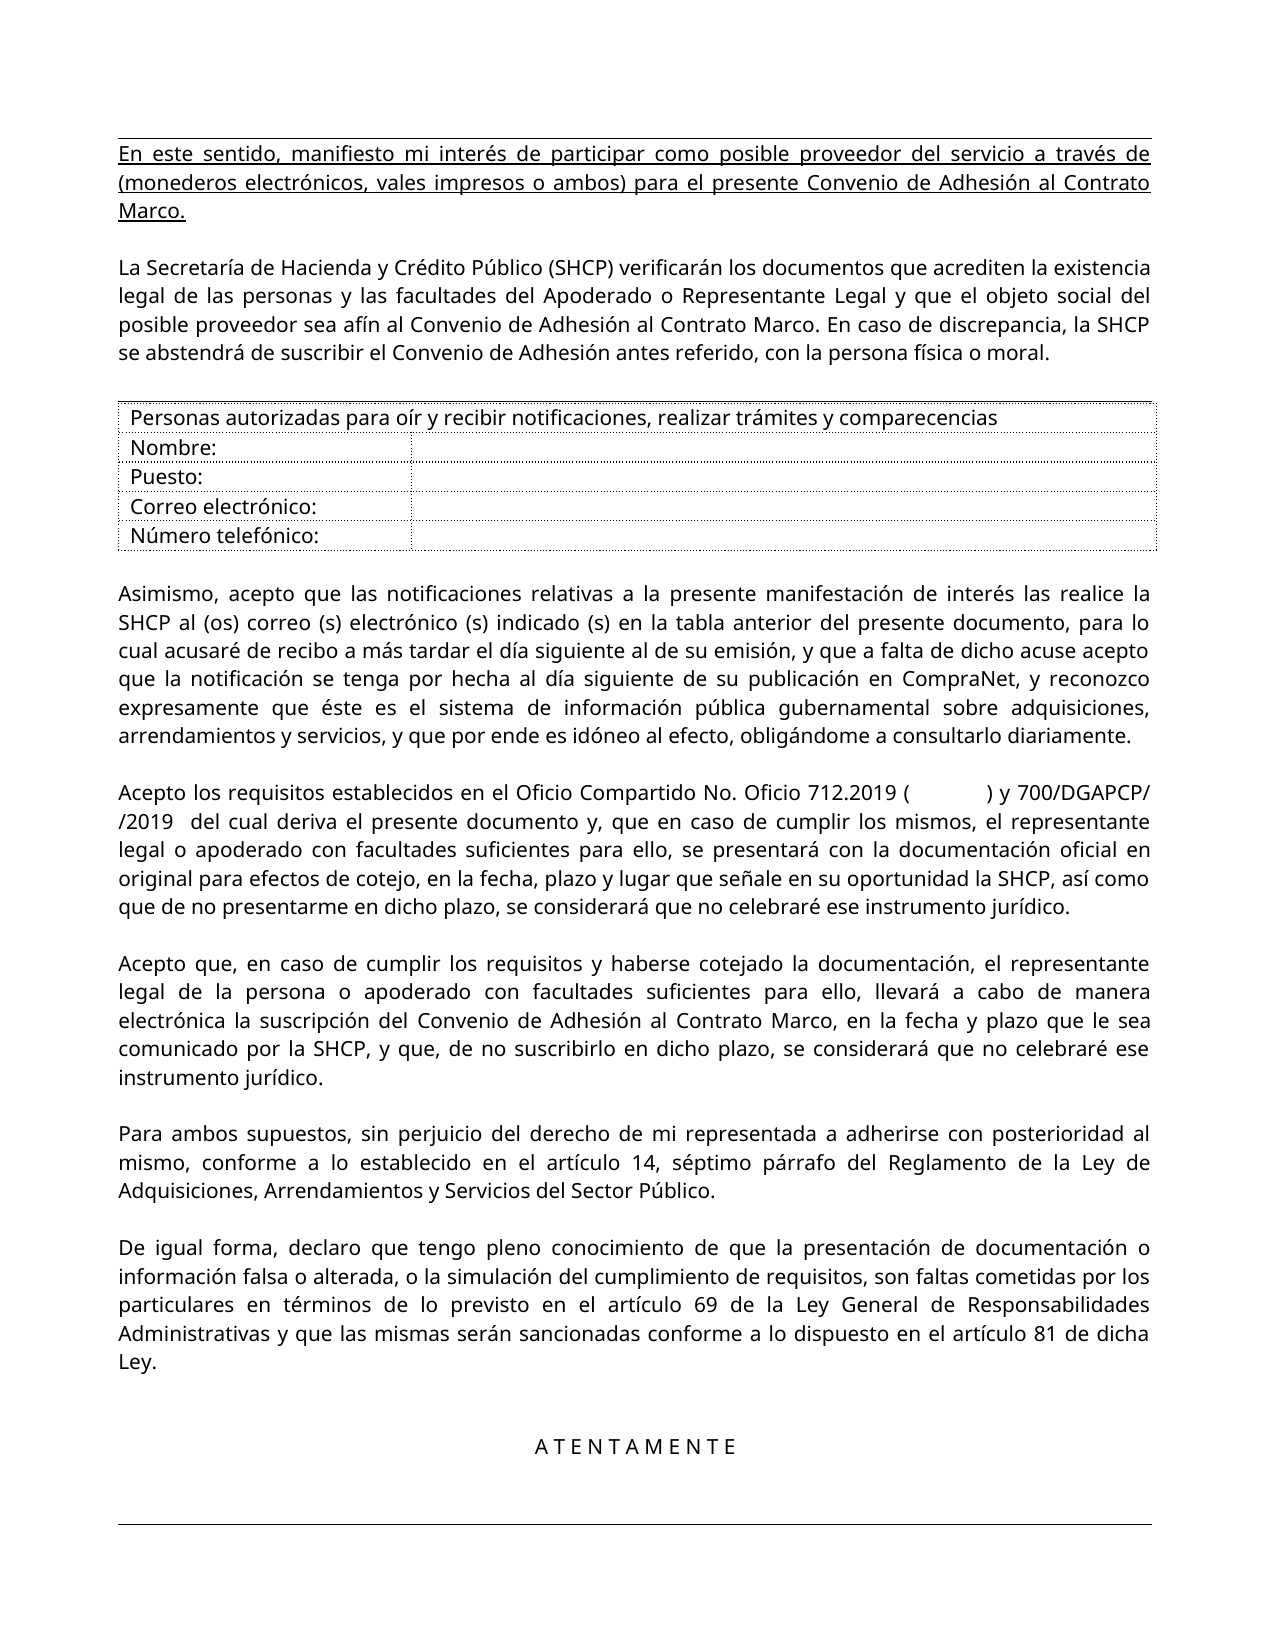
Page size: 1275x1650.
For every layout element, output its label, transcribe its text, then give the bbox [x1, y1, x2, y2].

table_cell [412, 520, 1156, 550]
text De igual forma, declaro que tengo pleno conocimiento de que la presentación de documentación o información falsa o alterada, o la simulación del cumplimiento de requisitos, son faltas cometidas por los particulares en términos de lo previsto en el artículo 69 de la Ley General de Responsabilidades Administrativas y que las mismas serán sancionadas conforme a lo dispuesto en el artículo 81 de dicha Ley. [118, 1233, 1152, 1376]
table_cell Correo electrónico: [119, 491, 412, 520]
text A T E N T A M E N T E [118, 1432, 1152, 1461]
table_cell Nombre: [119, 432, 412, 461]
text La Secretaría de Hacienda y Crédito Público (SHCP) verificarán los documentos que acrediten la existencia legal de las personas y las facultades del Apoderado o Representante Legal y que el objeto social del posible proveedor sea afín al Convenio de Adhesión al Contrato Marco. En caso de discrepancia, la SHCP se abstendrá de suscribir el Convenio de Adhesión antes referido, con la persona física o moral. [118, 253, 1152, 367]
text Asimismo, acepto que las notificaciones relativas a la presente manifestación de interés las realice la SHCP al (os) correo (s) electrónico (s) indicado (s) en la tabla anterior del presente documento, para lo cual acusaré de recibo a más tardar el día siguiente al de su emisión, y que a falta de dicho acuse acepto que la notificación se tenga por hecha al día siguiente de su publicación en CompraNet, y reconozco expresamente que éste es el sistema de información pública gubernamental sobre adquisiciones, arrendamientos y servicios, y que por ende es idóneo al efecto, obligándome a consultarlo diariamente. [118, 579, 1152, 750]
table_cell [412, 491, 1156, 520]
table_cell [412, 461, 1156, 491]
text En este sentido, manifiesto mi interés de participar como posible proveedor del servicio a través de (monederos electrónicos, vales impresos o ambos) para el presente Convenio de Adhesión al Contrato Marco. [118, 139, 1152, 224]
text Para ambos supuestos, sin perjuicio del derecho de mi representada a adherirse con posterioridad al mismo, conforme a lo establecido en el artículo 14, séptimo párrafo del Reglamento de la Ley de Adquisiciones, Arrendamientos y Servicios del Sector Público. [118, 1119, 1152, 1205]
table_cell Número telefónico: [119, 520, 412, 550]
table_cell [412, 432, 1156, 461]
text Acepto que, en caso de cumplir los requisitos y haberse cotejado la documentación, el representante legal de la persona o apoderado con facultades suficientes para ello, llevará a cabo de manera electrónica la suscripción del Convenio de Adhesión al Contrato Marco, en la fecha y plazo que le sea comunicado por la SHCP, y que, de no suscribirlo en dicho plazo, se considerará que no celebraré ese instrumento jurídico. [118, 949, 1152, 1091]
table_header Personas autorizadas para oír y recibir notificaciones, realizar trámites y comparecencias [119, 403, 1156, 432]
text Acepto los requisitos establecidos en el Oficio Compartido No. Oficio 712.2019 ( ) y 700/DGAPCP/ /2019 del cual deriva el presente documento y, que en caso de cumplir los mismos, el representante legal o apoderado con facultades suficientes para ello, se presentará con la documentación oficial en original para efectos de cotejo, en la fecha, plazo y lugar que señale en su oportunidad la SHCP, así como que de no presentarme en dicho plazo, se considerará que no celebraré ese instrumento jurídico. [118, 778, 1152, 921]
table_cell Puesto: [119, 461, 412, 491]
